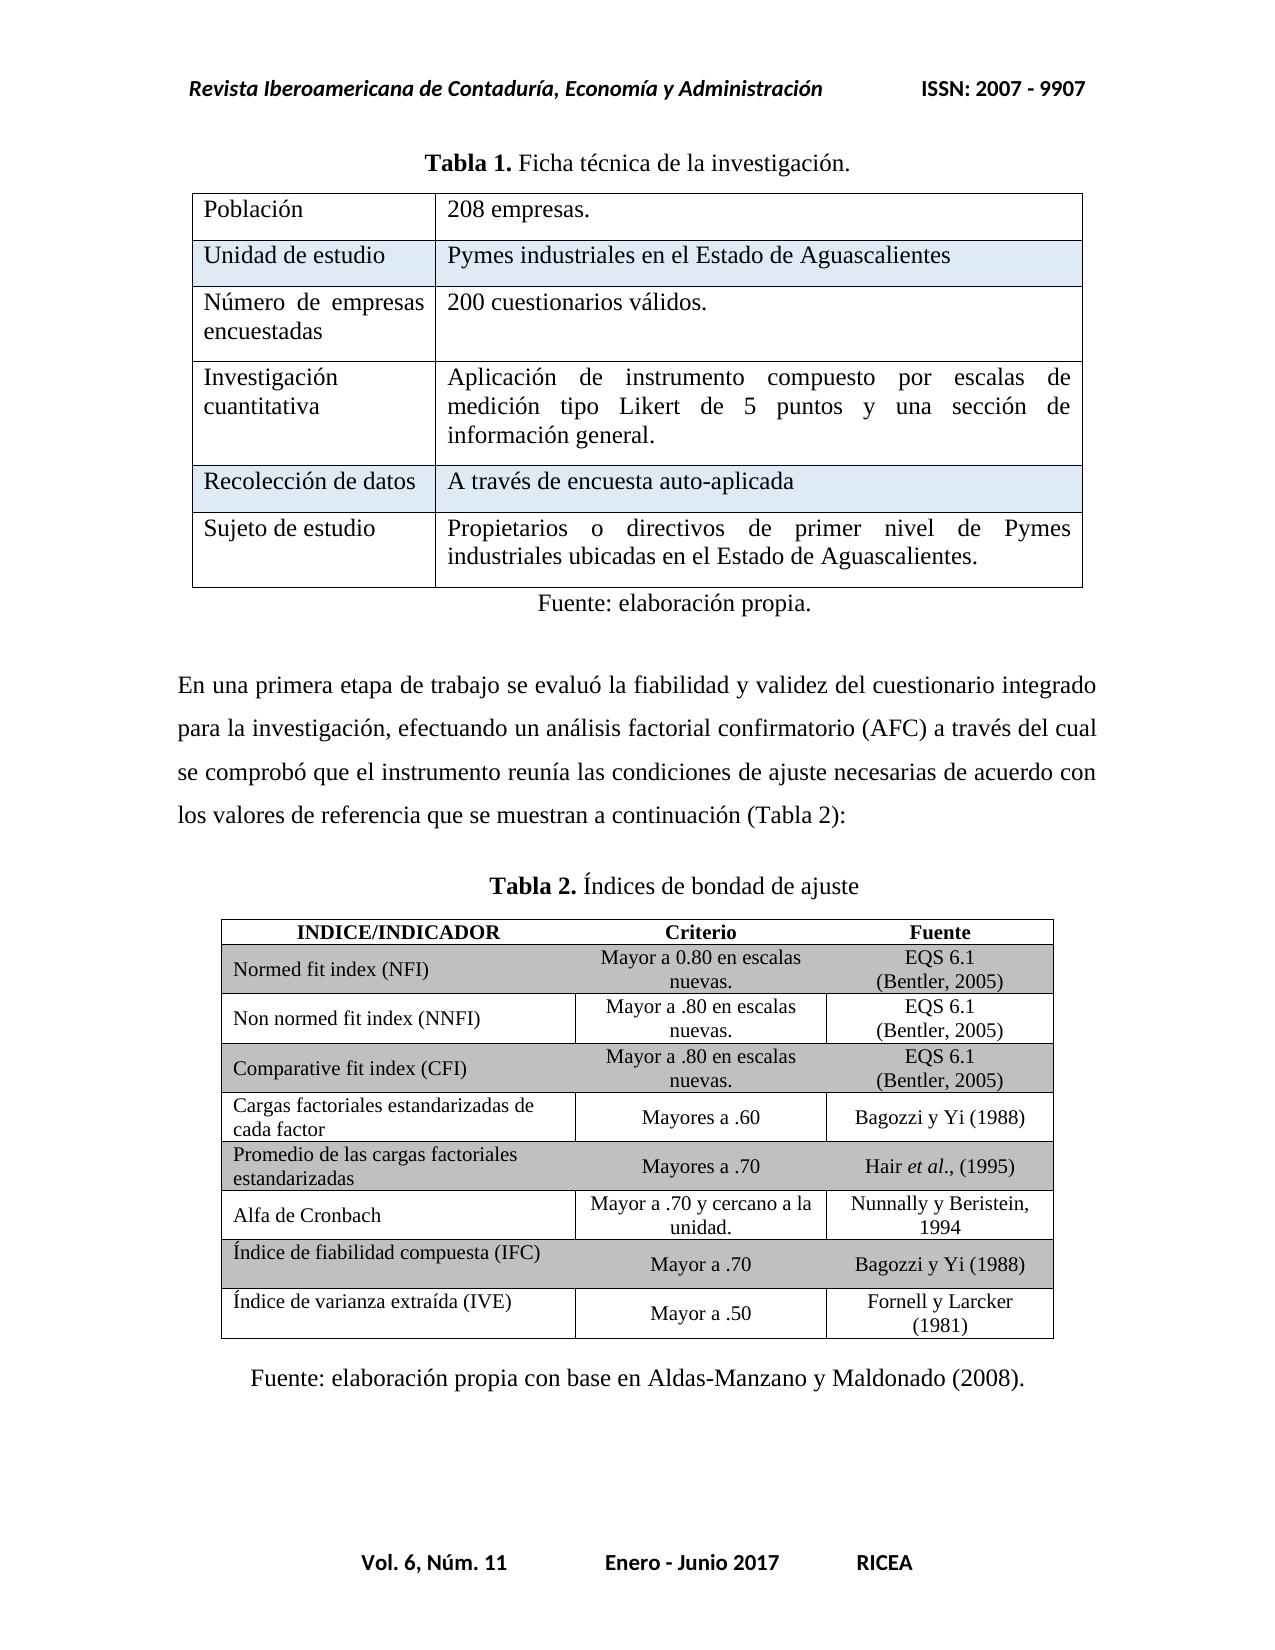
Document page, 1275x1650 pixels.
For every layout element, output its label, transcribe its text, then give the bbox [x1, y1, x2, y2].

table_cell Mayor a .80 en escalas nuevas. [576, 994, 826, 1042]
table_cell EQS 6.1 (Bentler, 2005) [826, 945, 1053, 993]
text Tabla 2. Índices de bondad de ajuste [214, 871, 1098, 900]
table_cell Mayor a 0.80 en escalas nuevas. [575, 945, 826, 993]
table_cell Investigación cuantitativa [193, 362, 435, 465]
table_cell EQS 6.1 (Bentler, 2005) [826, 1044, 1053, 1092]
table_header Criterio [575, 920, 826, 944]
table_cell Mayor a .70 [575, 1240, 826, 1288]
text Tabla 1. Ficha técnica de la investigación. [177, 148, 1098, 176]
table_cell Propietarios o directivos de primer nivel de Pymes industriales ubicadas en el Estado de Aguascalientes. [436, 513, 1082, 587]
table_cell Número de empresas encuestadas [193, 287, 435, 361]
table_cell Promedio de las cargas factoriales estandarizadas [222, 1142, 575, 1190]
table_cell Bagozzi y Yi (1988) [826, 1240, 1053, 1288]
table_cell Normed fit index (NFI) [222, 945, 575, 993]
text En una primera etapa de trabajo se evaluó la fiabilidad y validez del cuestionario integrado para la investigación, efectuando un análisis factorial confirmatorio (AFC) a través del cual se comprobó que el instrumento reunía las condiciones de ajuste necesarias de acuerdo con los valores de referencia que se muestran a continuación (Tabla 2): [177, 670, 1098, 828]
table_cell Mayores a .60 [576, 1093, 826, 1141]
table_cell 200 cuestionarios válidos. [436, 287, 1082, 361]
text Fuente: elaboración propia. [177, 588, 1098, 617]
table_cell Mayor a .70 y cercano a la unidad. [576, 1191, 826, 1239]
table_cell Recolección de datos [193, 466, 435, 512]
table_cell Índice de varianza extraída (IVE) [222, 1289, 575, 1337]
table_header Fuente [826, 920, 1053, 944]
table_cell A través de encuesta auto-aplicada [436, 466, 1082, 512]
table_cell Sujeto de estudio [193, 513, 435, 587]
table_header 208 empresas. [436, 194, 1082, 239]
table_cell Pymes industriales en el Estado de Aguascalientes [436, 241, 1082, 286]
table_cell Unidad de estudio [193, 241, 435, 286]
table_cell Índice de fiabilidad compuesta (IFC) [222, 1240, 575, 1288]
table_header Población [193, 194, 435, 239]
table_cell Alfa de Cronbach [222, 1191, 575, 1239]
table_cell Aplicación de instrumento compuesto por escalas de medición tipo Likert de 5 puntos y una sección de información general. [436, 362, 1082, 465]
table_cell EQS 6.1 (Bentler, 2005) [827, 994, 1053, 1042]
text Fuente: elaboración propia con base en Aldas-Manzano y Maldonado (2008). [177, 1363, 1098, 1392]
table_cell Nunnally y Beristein, 1994 [827, 1191, 1053, 1239]
table_cell Cargas factoriales estandarizadas de cada factor [222, 1093, 575, 1141]
table_cell Fornell y Larcker (1981) [827, 1289, 1053, 1337]
table_cell Bagozzi y Yi (1988) [827, 1093, 1053, 1141]
table_header INDICE/INDICADOR [222, 920, 575, 944]
table_cell Non normed fit index (NNFI) [222, 994, 575, 1042]
table_cell Hair et al., (1995) [826, 1142, 1053, 1190]
table_cell Mayor a .80 en escalas nuevas. [575, 1044, 826, 1092]
table_cell Mayores a .70 [575, 1142, 826, 1190]
table_cell Mayor a .50 [576, 1289, 826, 1337]
table_cell Comparative fit index (CFI) [222, 1044, 575, 1092]
